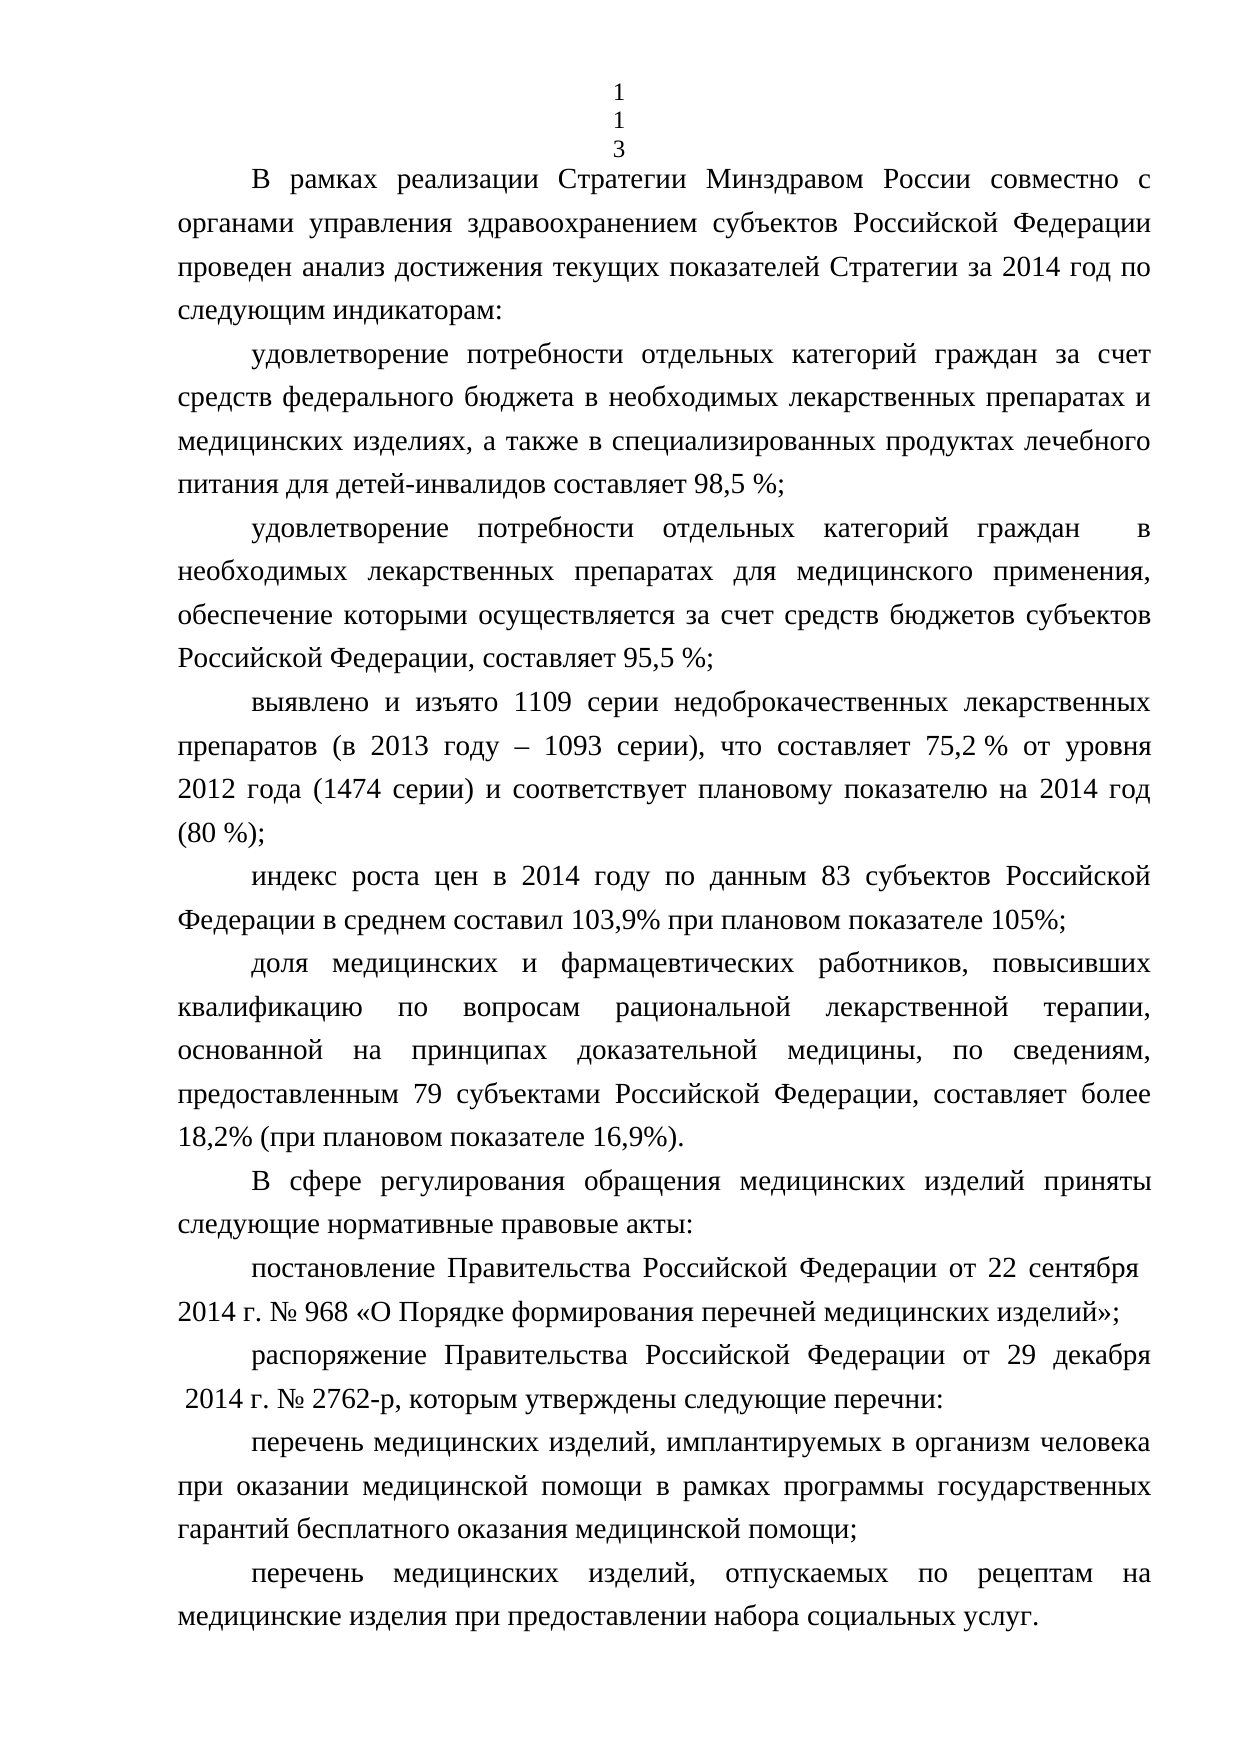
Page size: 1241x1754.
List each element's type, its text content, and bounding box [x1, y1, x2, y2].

text удовлетворение потребности отдельных категорий граждан за счет средств федерального бюджета в необходимых лекарственных препаратах и медицинских изделиях, а также в специализированных продуктах лечебного питания для детей-инвалидов составляет 98,5 %; [177, 336, 1152, 500]
text В сфере регулирования обращения медицинских изделий приняты следующие нормативные правовые акты: [177, 1163, 1152, 1240]
text постановление Правительства Российской Федерации от 22 сентября 2014 г. № 968 «О Порядке формирования перечней медицинских изделий»; [177, 1250, 1152, 1327]
text В рамках реализации Стратегии Минздравом России совместно с органами управления здравоохранением субъектов Российской Федерации проведен анализ достижения текущих показателей Стратегии за 2014 год по следующим индикаторам: [177, 162, 1152, 326]
text выявлено и изъято 1109 серии недоброкачественных лекарственных препаратов (в 2013 году – 1093 серии), что составляет 75,2 % от уровня 2012 года (1474 серии) и соответствует плановому показателю на 2014 год (80 %); [177, 684, 1152, 848]
text удовлетворение потребности отдельных категорий граждан в необходимых лекарственных препаратах для медицинского применения, обеспечение которыми осуществляется за счет средств бюджетов субъектов Российской Федерации, составляет 95,5 %; [177, 510, 1152, 674]
text доля медицинских и фармацевтических работников, повысивших квалификацию по вопросам рациональной лекарственной терапии, основанной на принципах доказательной медицины, по сведениям, предоставленным 79 субъектами Российской Федерации, составляет более 18,2% (при плановом показателе 16,9%). [177, 945, 1152, 1153]
text перечень медицинских изделий, отпускаемых по рецептам на медицинские изделия при предоставлении набора социальных услуг. [177, 1555, 1152, 1632]
text перечень медицинских изделий, имплантируемых в организм человека при оказании медицинской помощи в рамках программы государственных гарантий бесплатного оказания медицинской помощи; [177, 1424, 1152, 1545]
text индекс роста цен в 2014 году по данным 83 субъектов Российской Федерации в среднем составил 103,9% при плановом показателе 105%; [177, 858, 1152, 935]
text распоряжение Правительства Российской Федерации от 29 декабря 2014 г. № 2762-р, которым утверждены следующие перечни: [177, 1337, 1152, 1414]
